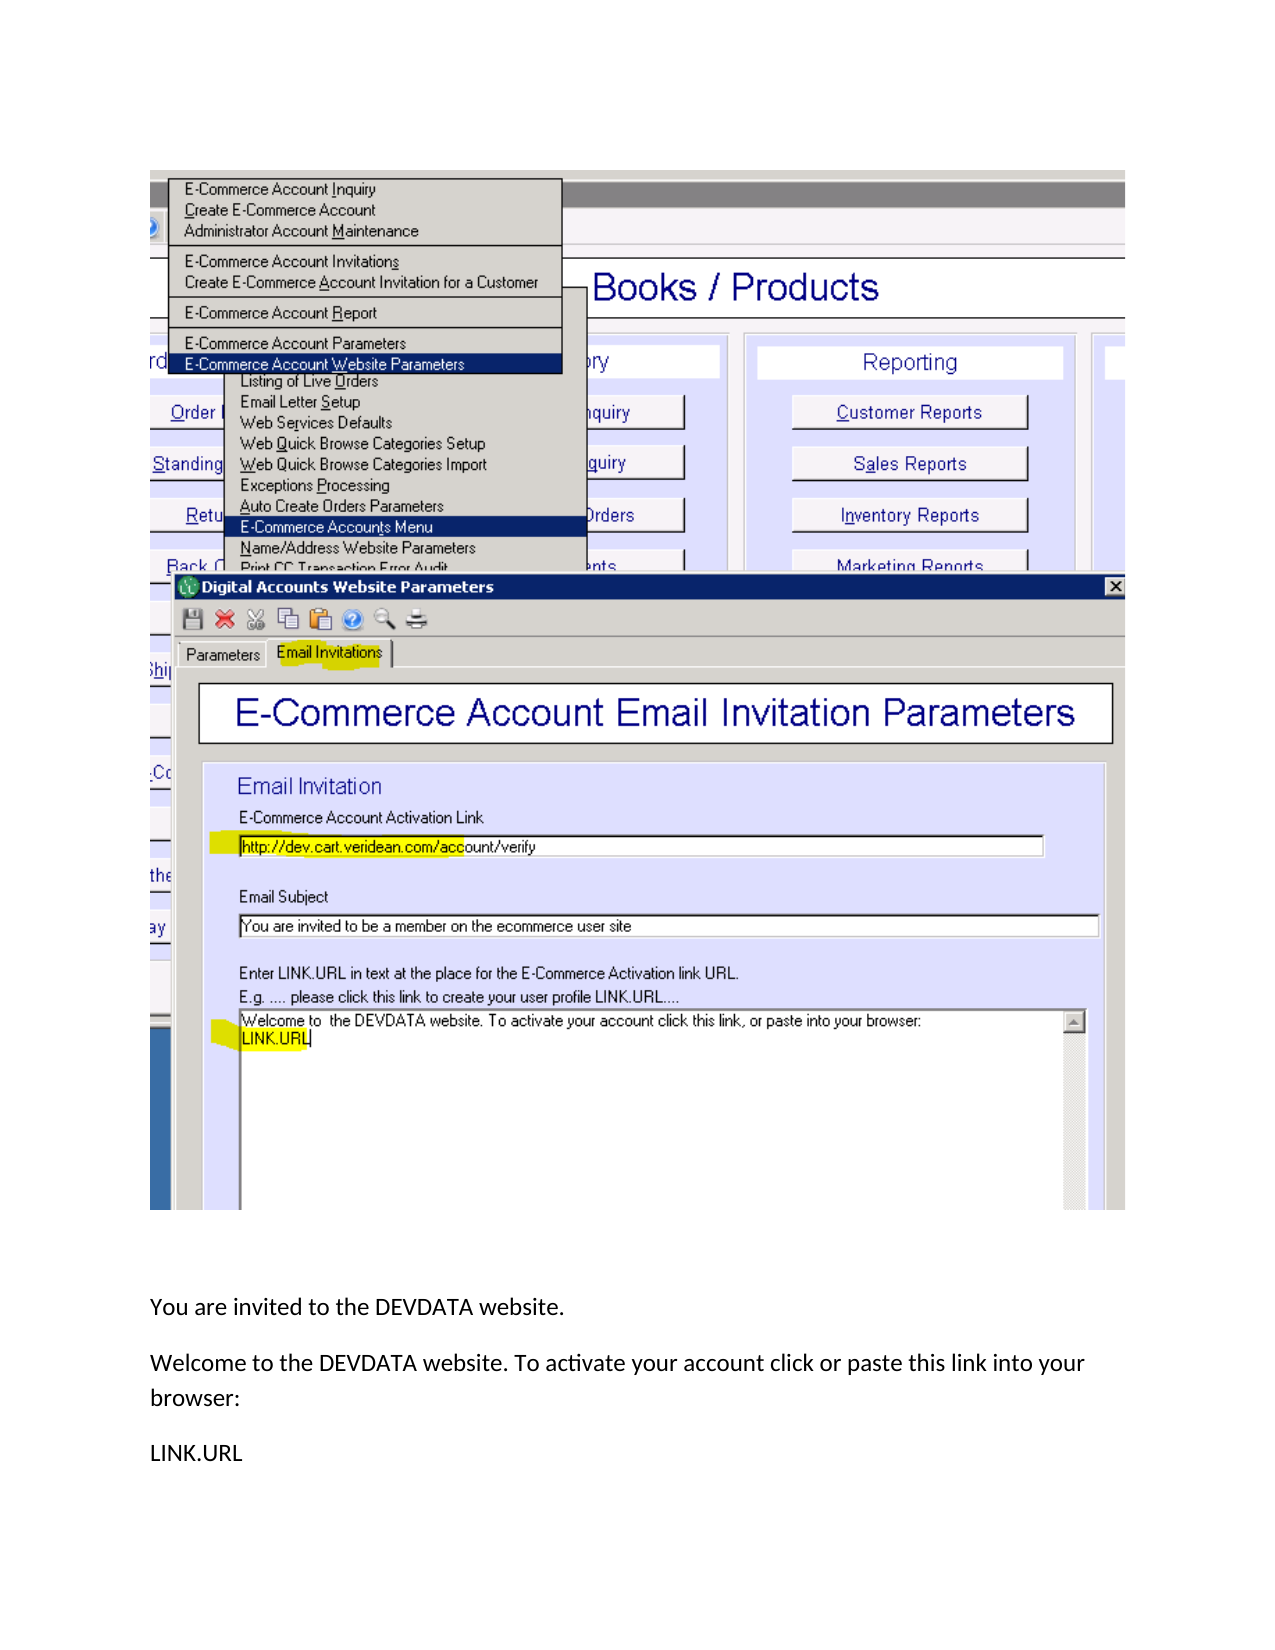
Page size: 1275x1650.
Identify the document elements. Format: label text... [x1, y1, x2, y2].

text LINK.URL [150, 1437, 1125, 1468]
text You are invited to the DEVDATA website. [150, 1291, 1125, 1321]
text Welcome to the DEVDATA website. To activate your account click or paste this link into your browser: [150, 1347, 1125, 1412]
picture [150, 170, 1125, 1210]
